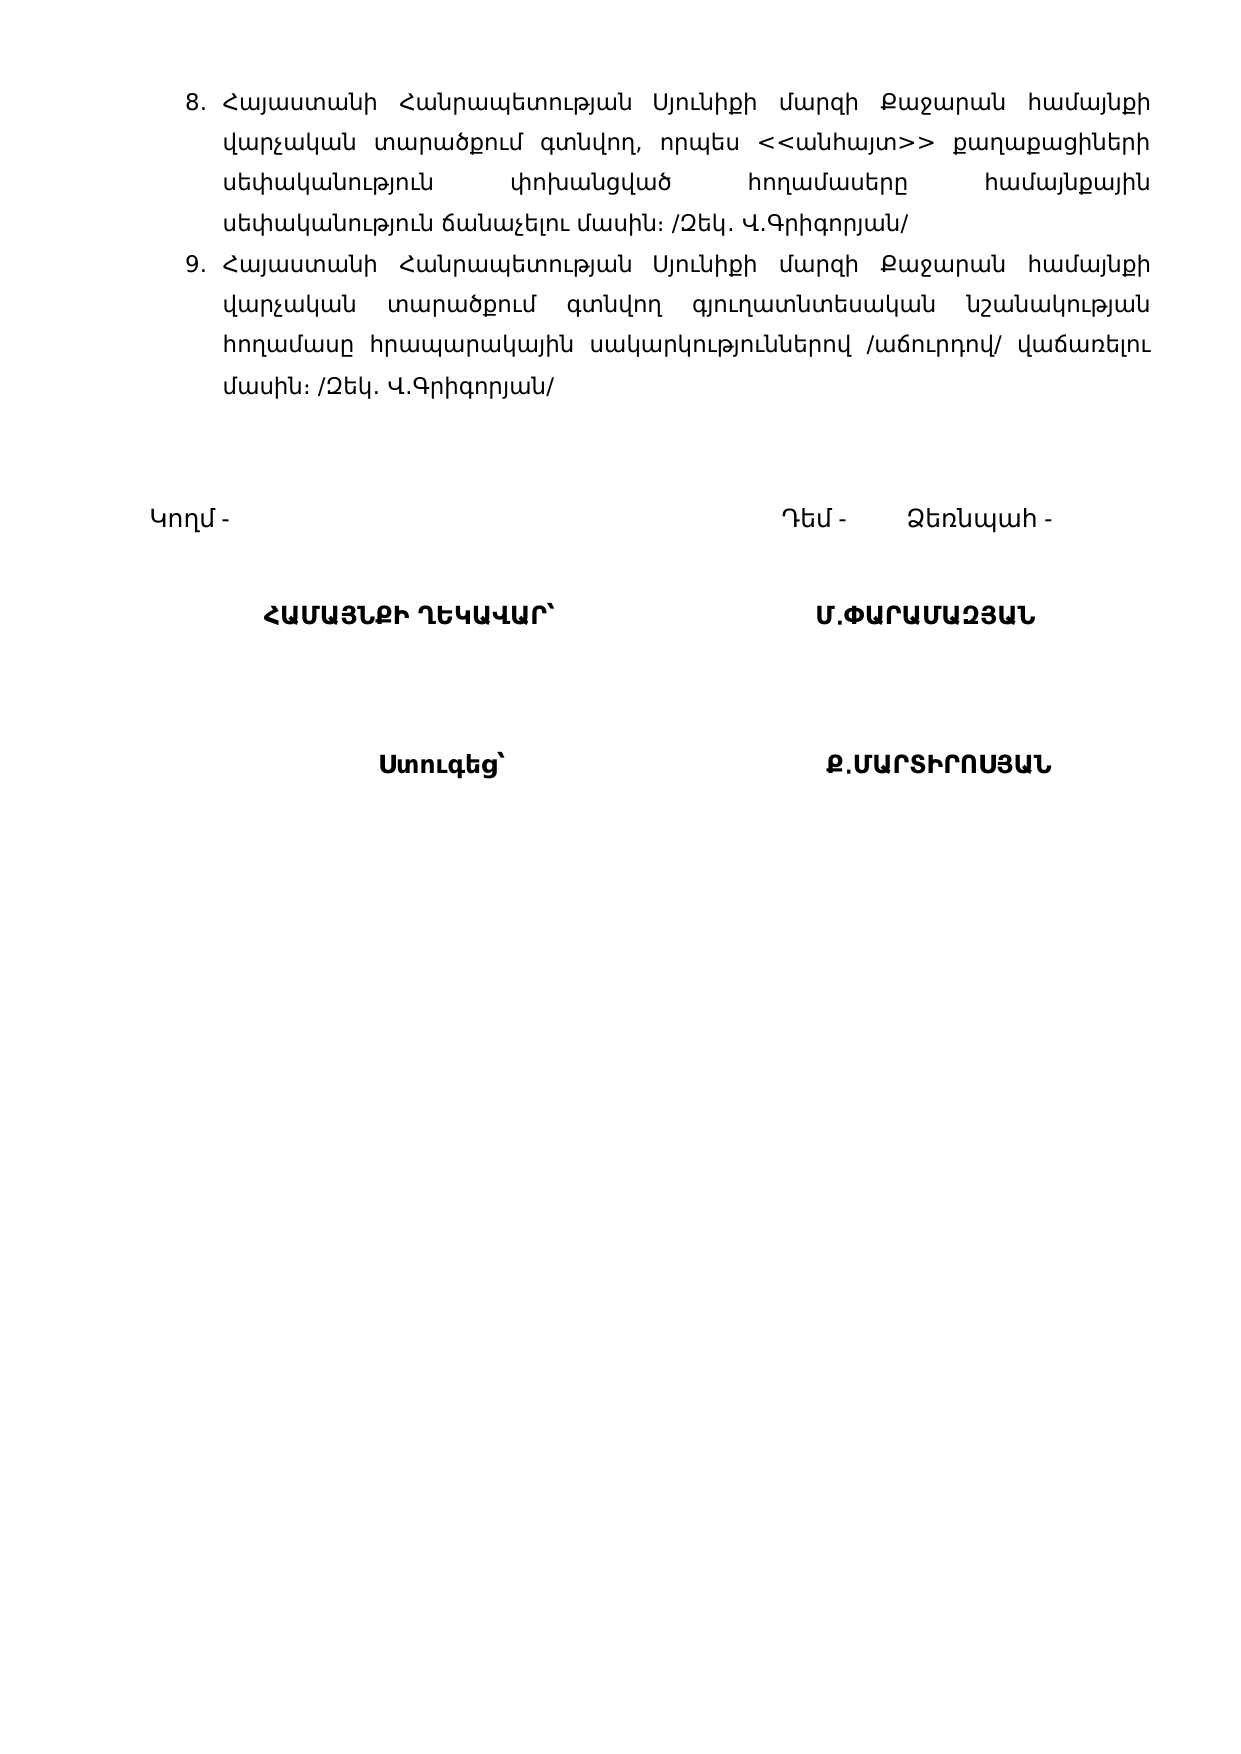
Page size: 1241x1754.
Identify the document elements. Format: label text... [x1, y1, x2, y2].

list Հայաստանի Հանրապետության Սյունիքի մարզի Քաջարան համայնքի վարչական տարածքում գտնվող գյուղատնտեսական նշանակության հողամասը հրապարակային սակարկություններով /աճուրդով/ վաճառելու մասին։ /Զեկ․ Վ․Գրիգորյան/ [185, 251, 1151, 400]
table_header Կողմ - [148, 499, 780, 599]
table_header Դեմ - [780, 499, 904, 599]
text ՀԱՄԱՅՆՔԻ ՂԵԿԱՎԱՐ՝ Մ․ՓԱՐԱՄԱԶՅԱՆ [147, 599, 1151, 630]
list Հայաստանի Հանրապետության Սյունիքի մարզի Քաջարան համայնքի վարչական տարածքում գտնվող, որպես <<անհայտ>> քաղաքացիների սեփականություն փոխանցված հողամասերը համայնքային սեփականություն ճանաչելու մասին։ /Զեկ․ Վ․Գրիգորյան/ [185, 89, 1151, 237]
text Ստուգեց՝ Ք․ՄԱՐՏԻՐՈՍՅԱՆ [147, 748, 1151, 779]
table_header Ձեռնպահ - [905, 499, 1151, 599]
